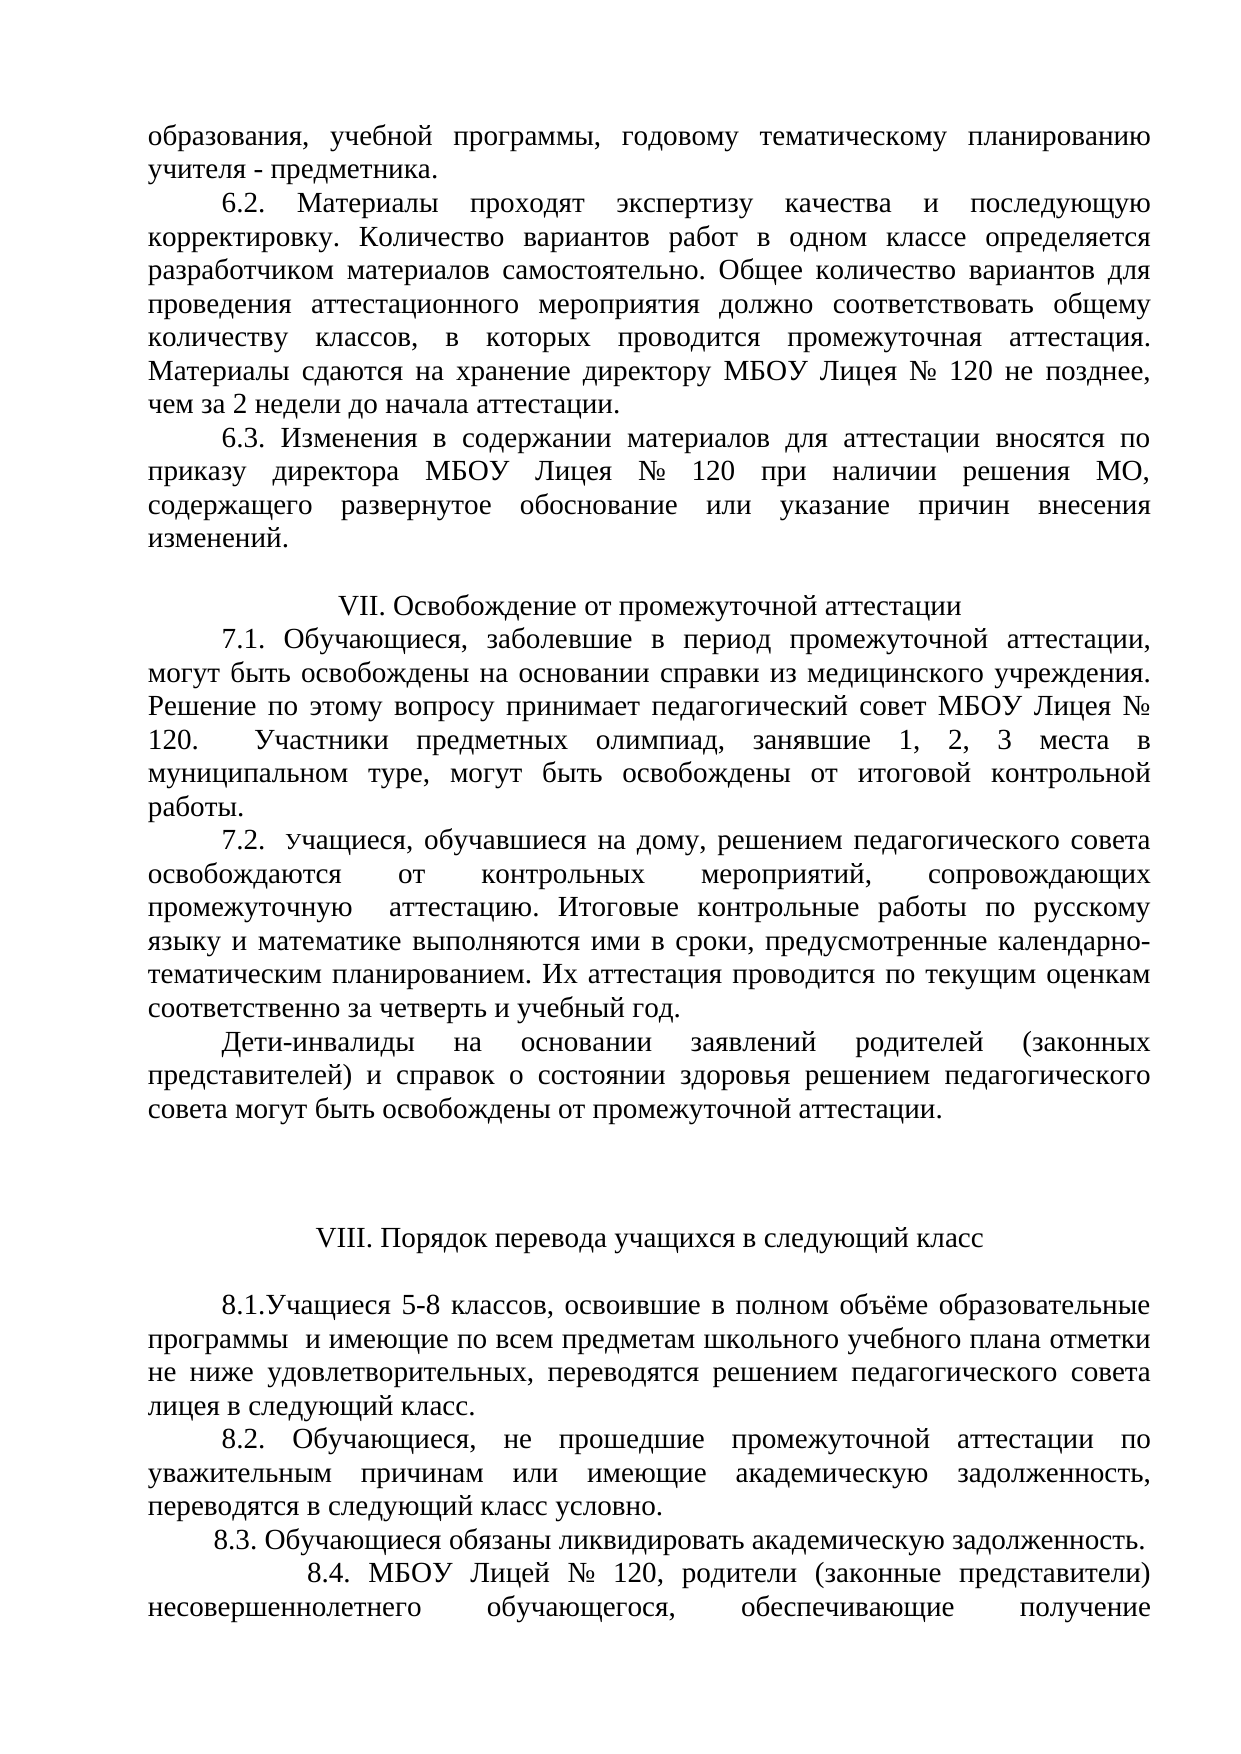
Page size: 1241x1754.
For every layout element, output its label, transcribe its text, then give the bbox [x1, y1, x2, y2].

text Дети-инвалиды на основании заявлений родителей (законных представителей) и справок о состоянии здоровья решением педагогического совета могут быть освобождены от промежуточной аттестации. [148, 1024, 1152, 1124]
text 6.3. Изменения в содержании материалов для аттестации вносятся по приказу директора МБОУ Лицея № 120 при наличии решения МО, содержащего развернутое обоснование или указание причин внесения изменений. [148, 420, 1152, 554]
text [148, 1556, 1152, 1623]
text 8.2. Обучающиеся, не прошедшие промежуточной аттестации по уважительным причинам или имеющие академическую задолженность, переводятся в следующий класс условно. [148, 1421, 1152, 1522]
text 6.2. Материалы проходят экспертизу качества и последующую корректировку. Количество вариантов работ в одном классе определяется разработчиком материалов самостоятельно. Общее количество вариантов для проведения аттестационного мероприятия должно соответствовать общему количеству классов, в которых проводится промежуточная аттестация. Материалы сдаются на хранение директору МБОУ Лицея № 120 не позднее, чем за 2 недели до начала аттестации. [148, 185, 1152, 420]
text 7.1. Обучающиеся, заболевшие в период промежуточной аттестации, могут быть освобождены на основании справки из медицинского учреждения. Решение по этому вопросу принимает педагогический совет МБОУ Лицея № 120. Участники предметных олимпиад, занявшие 1, 2, 3 места в муниципальном туре, могут быть освобождены от итоговой контрольной работы. [148, 621, 1152, 822]
text VIII. Порядок перевода учащихся в следующий класс [148, 1220, 1152, 1254]
text 7.2. Учащиеся, обучавшиеся на дому, решением педагогического совета освобождаются от контрольных мероприятий, сопровождающих промежуточную аттестацию. Итоговые контрольные работы по русскому языку и математике выполняются ими в сроки, предусмотренные календарно-тематическим планированием. Их аттестация проводится по текущим оценкам соответственно за четверть и учебный год. [148, 822, 1152, 1024]
text VII. Освобождение от промежуточной аттестации [148, 588, 1152, 621]
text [148, 118, 1152, 185]
text 8.1.Учащиеся 5-8 классов, освоившие в полном объёме образовательные программы и имеющие по всем предметам школьного учебного плана отметки не ниже удовлетворительных, переводятся решением педагогического совета лицея в следующий класс. [148, 1287, 1152, 1421]
text 8.3. Обучающиеся обязаны ликвидировать академическую задолженность. [148, 1522, 1152, 1556]
